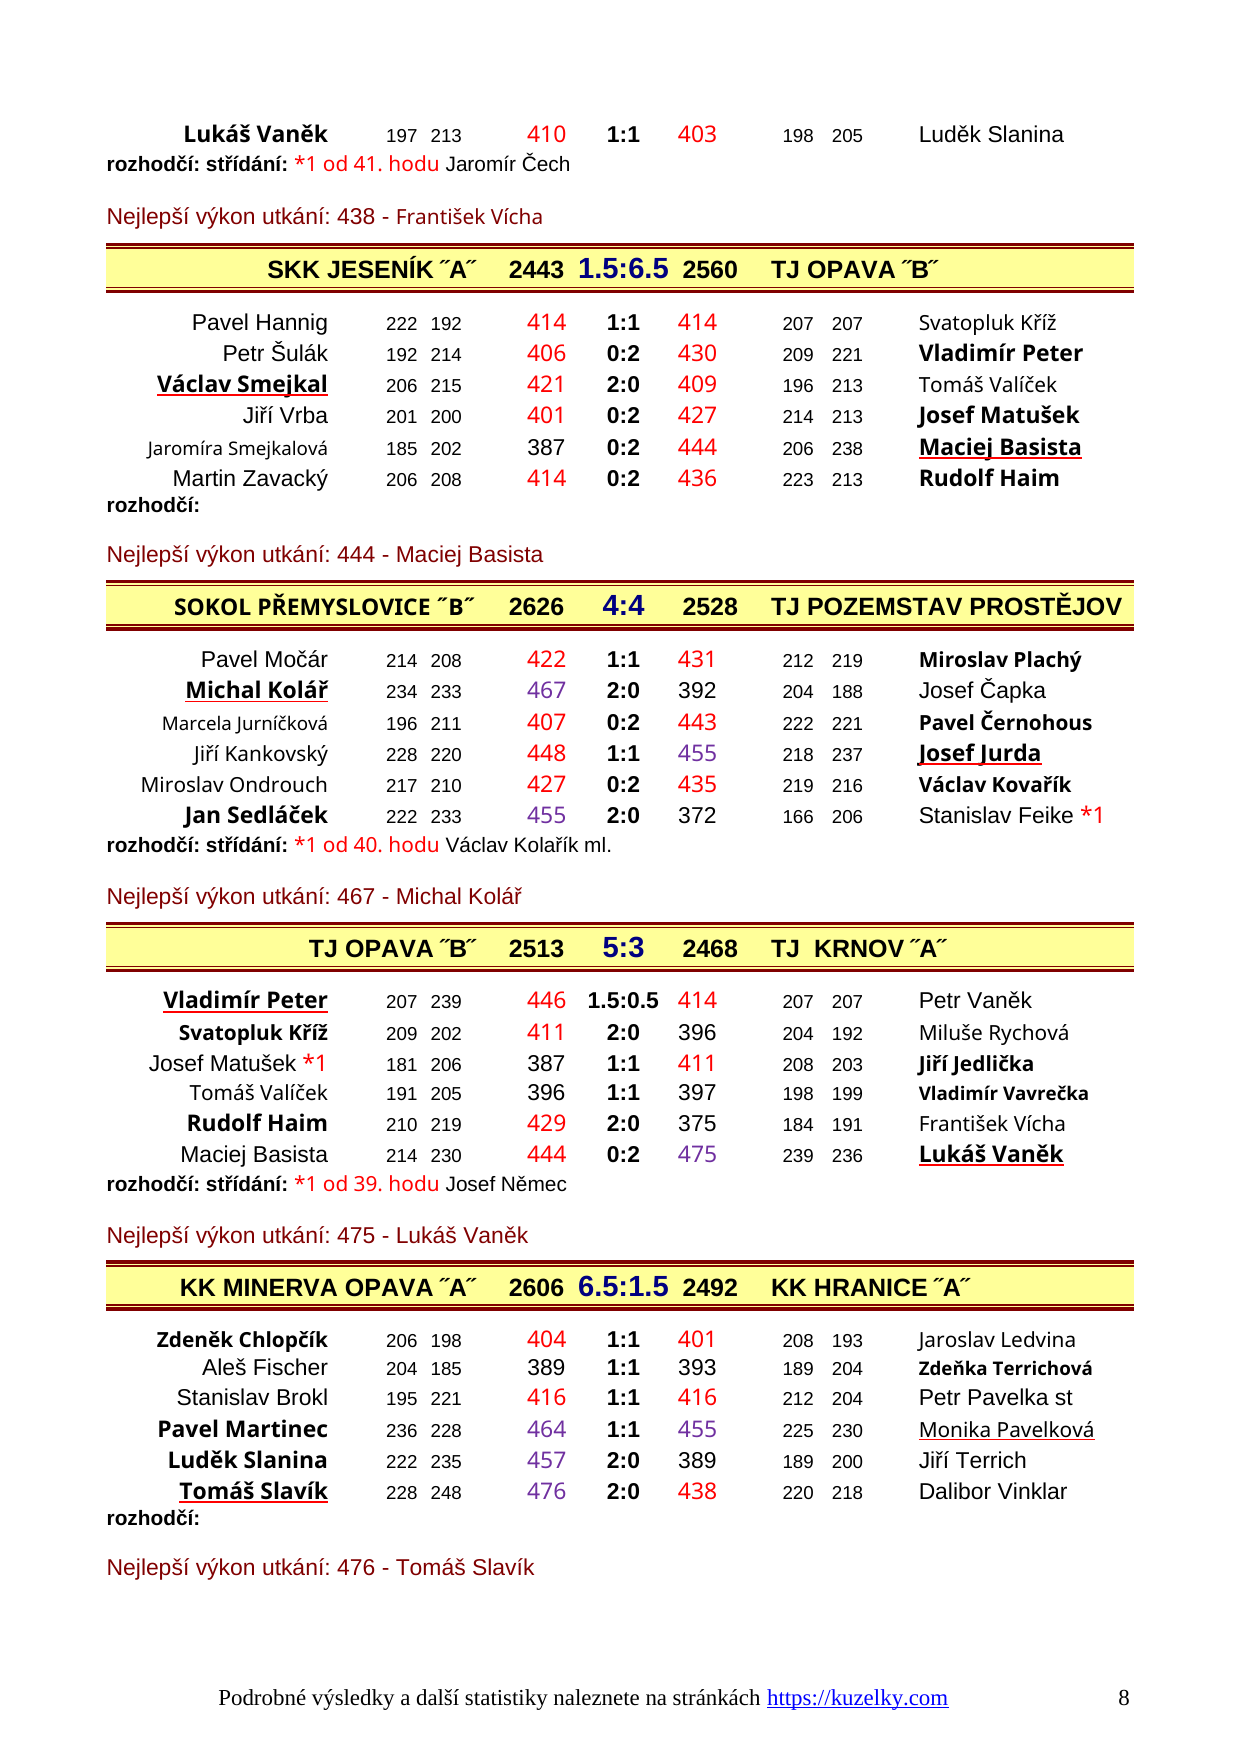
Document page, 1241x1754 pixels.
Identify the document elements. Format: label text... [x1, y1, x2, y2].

text Maciej Basista 214 230 444 0:2 475 239 236 Lukáš Vaněk [106, 1138, 1134, 1169]
text Martin Zavacký 206 208 414 0:2 436 223 213 Rudolf Haim [106, 462, 1134, 493]
text Pavel Martinec 236 228 464 1:1 455 225 230 Monika Pavelková [106, 1412, 1134, 1444]
text Václav Smejkal 206 215 421 2:0 409 196 213 Tomáš Valíček [106, 368, 1134, 399]
text Stanislav Brokl 195 221 416 1:1 416 212 204 Petr Pavelka st [106, 1381, 1134, 1412]
text Marcela Jurníčková 196 211 407 0:2 443 222 221 Pavel Černohous [106, 706, 1134, 737]
text Jiří Vrba 201 200 401 0:2 427 214 213 Josef Matušek [106, 399, 1134, 430]
text Vladimír Peter 207 239 446 1.5:0.5 414 207 207 Petr Vaněk [106, 984, 1134, 1016]
text Pavel Močár 214 208 422 1:1 431 212 219 Miroslav Plachý [106, 643, 1134, 674]
text Svatopluk Kříž 209 202 411 2:0 396 204 192 Miluše Rychová [106, 1016, 1134, 1047]
text Lukáš Vaněk 197 213 410 1:1 403 198 205 Luděk Slanina [106, 118, 1134, 149]
text Sokol Přemyslovice ˝B˝ 2626 4:4 2528 TJ Pozemstav Prostějov [106, 586, 1134, 624]
text rozhodčí: [106, 493, 1134, 517]
text Nejlepší výkon utkání: 467 - Michal Kolář [106, 883, 1134, 909]
text Rudolf Haim 210 219 429 2:0 375 184 191 František Vícha [106, 1107, 1134, 1138]
text Nejlepší výkon utkání: 438 - František Vícha [106, 202, 1134, 230]
text Jaromíra Smejkalová 185 202 387 0:2 444 206 238 Maciej Basista [106, 430, 1134, 462]
text Tomáš Slavík 228 248 476 2:0 438 220 218 Dalibor Vinklar [106, 1475, 1134, 1506]
text Aleš Fischer 204 185 389 1:1 393 189 204 Zdeňka Terrichová [106, 1354, 1134, 1381]
text Luděk Slanina 222 235 457 2:0 389 189 200 Jiří Terrich [106, 1444, 1134, 1475]
text Jiří Kankovský 228 220 448 1:1 455 218 237 Josef Jurda [106, 737, 1134, 768]
text Pavel Hannig 222 192 414 1:1 414 207 207 Svatopluk Kříž [106, 305, 1134, 337]
text Petr Šulák 192 214 406 0:2 430 209 221 Vladimír Peter [106, 337, 1134, 368]
text Miroslav Ondrouch 217 210 427 0:2 435 219 216 Václav Kovařík [106, 768, 1134, 799]
text SKK Jeseník ˝A˝ 2443 1.5:6.5 2560 TJ Opava ˝B˝ [106, 249, 1134, 287]
text Zdeněk Chlopčík 206 198 404 1:1 401 208 193 Jaroslav Ledvina [106, 1323, 1134, 1354]
text TJ Opava ˝B˝ 2513 5:3 2468 TJ Krnov ˝A˝ [106, 928, 1134, 966]
text Tomáš Valíček 191 205 396 1:1 397 198 199 Vladimír Vavrečka [106, 1078, 1134, 1107]
text rozhodčí: střídání: *1 od 40. hodu Václav Kolařík ml. [106, 831, 1134, 859]
text Jan Sedláček 222 233 455 2:0 372 166 206 Stanislav Feike *1 [106, 799, 1134, 831]
text Josef Matušek *1 181 206 387 1:1 411 208 203 Jiří Jedlička [106, 1047, 1134, 1078]
text rozhodčí: [106, 1506, 1134, 1530]
text Nejlepší výkon utkání: 444 - Maciej Basista [106, 541, 1134, 567]
text Michal Kolář 234 233 467 2:0 392 204 188 Josef Čapka [106, 674, 1134, 706]
text Nejlepší výkon utkání: 476 - Tomáš Slavík [106, 1554, 1134, 1581]
text rozhodčí: střídání: *1 od 39. hodu Josef Němec [106, 1169, 1134, 1198]
text rozhodčí: střídání: *1 od 41. hodu Jaromír Čech [106, 149, 1134, 178]
text Nejlepší výkon utkání: 475 - Lukáš Vaněk [106, 1222, 1134, 1248]
text KK Minerva Opava ˝A˝ 2606 6.5:1.5 2492 KK Hranice ˝A˝ [106, 1267, 1134, 1304]
